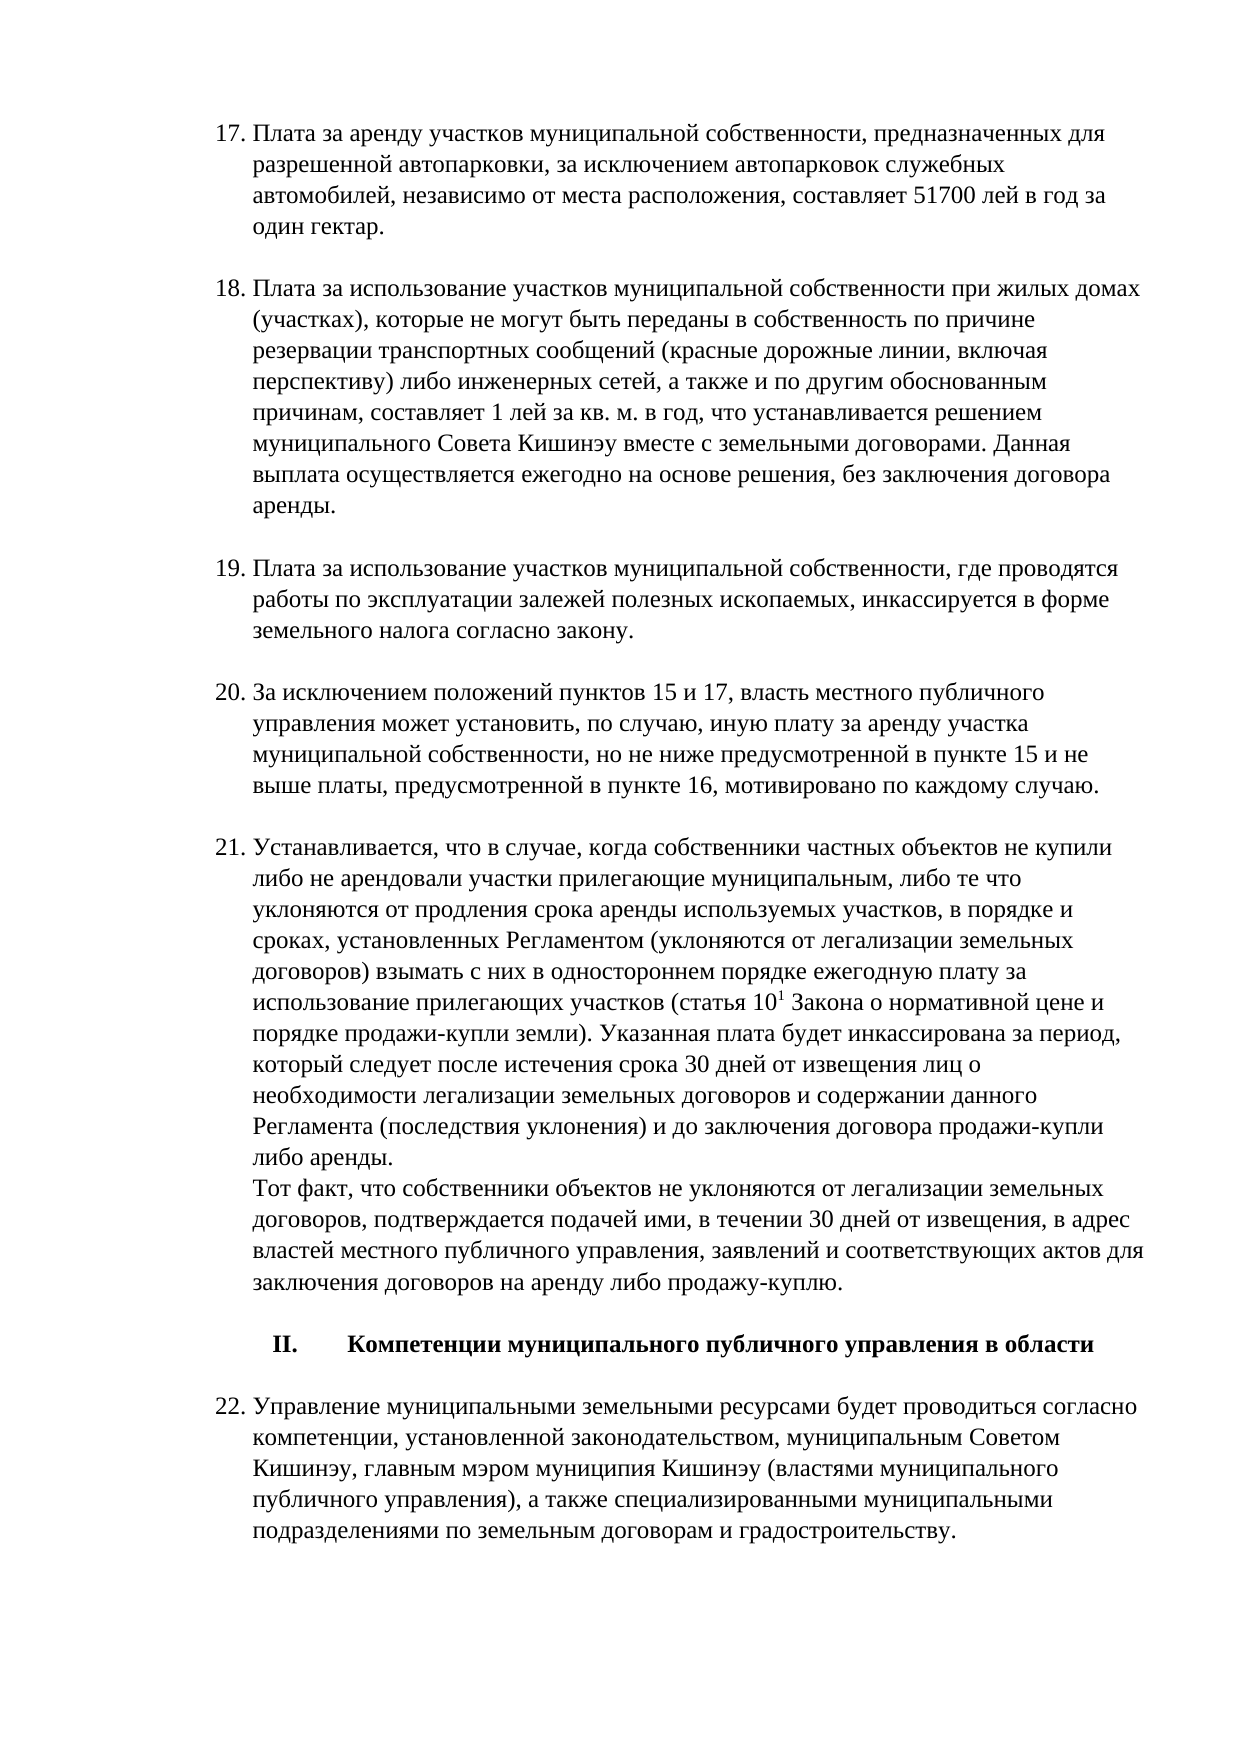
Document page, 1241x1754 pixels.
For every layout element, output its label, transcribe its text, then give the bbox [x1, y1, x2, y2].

list Плата за аренду участков муниципальной собственности, предназначенных для разрешенной автопарковки, за исключением автопарковок служебных автомобилей, независимо от места расположения, составляет 51700 лей в год за один гектар. [215, 118, 1152, 240]
list За исключением положений пунктов 15 и 17, власть местного публичного управления может установить, по случаю, иную плату за аренду участка муниципальной собственности, но не ниже предусмотренной в пункте 15 и не выше платы, предусмотренной в пункте 16, мотивировано по каждому случаю. [215, 677, 1152, 799]
list Плата за использование участков муниципальной собственности при жилых домах (участках), которые не могут быть переданы в собственность по причине резервации транспортных сообщений (красные дорожные линии, включая перспективу) либо инженерных сетей, а также и по другим обоснованным причинам, составляет 1 лей за кв. м. в год, что устанавливается решением муниципального Совета Кишинэу вместе с земельными договорами. Данная выплата осуществляется ежегодно на основе решения, без заключения договора аренды. [215, 273, 1152, 519]
list Устанавливается, что в случае, когда собственники частных объектов не купили либо не арендовали участки прилегающие муниципальным, либо те что уклоняются от продления срока аренды используемых участков, в порядке и сроках, установленных Регламентом (уклоняются от легализации земельных договоров) взымать с них в одностороннем порядке ежегодную плату за использование прилегающих участков (статья 101 Закона о нормативной цене и порядке продажи-купли земли). Указанная плата будет инкассирована за период, который следует после истечения срока 30 дней от извещения лиц о необходимости легализации земельных договоров и содержании данного Регламента (последствия уклонения) и до заключения договора продажи-купли либо аренды. [215, 832, 1152, 1171]
list Компетенции муниципального публичного управления в области [215, 1329, 1152, 1357]
list Плата за использование участков муниципальной собственности, где проводятся работы по эксплуатации залежей полезных ископаемых, инкассируется в форме земельного налога согласно закону. [215, 553, 1152, 643]
list Управление муниципальными земельными ресурсами будет проводиться согласно компетенции, установленной законодательством, муниципальным Советом Кишинэу, главным мэром муниципия Кишинэу (властями муниципального публичного управления), а также специализированными муниципальными подразделениями по земельным договорам и градостроительству. [215, 1391, 1152, 1544]
text Тот факт, что собственники объектов не уклоняются от легализации земельных договоров, подтверждается подачей ими, в течении 30 дней от извещения, в адрес властей местного публичного управления, заявлений и соответствующих актов для заключения договоров на аренду либо продажу-куплю. [252, 1173, 1152, 1295]
